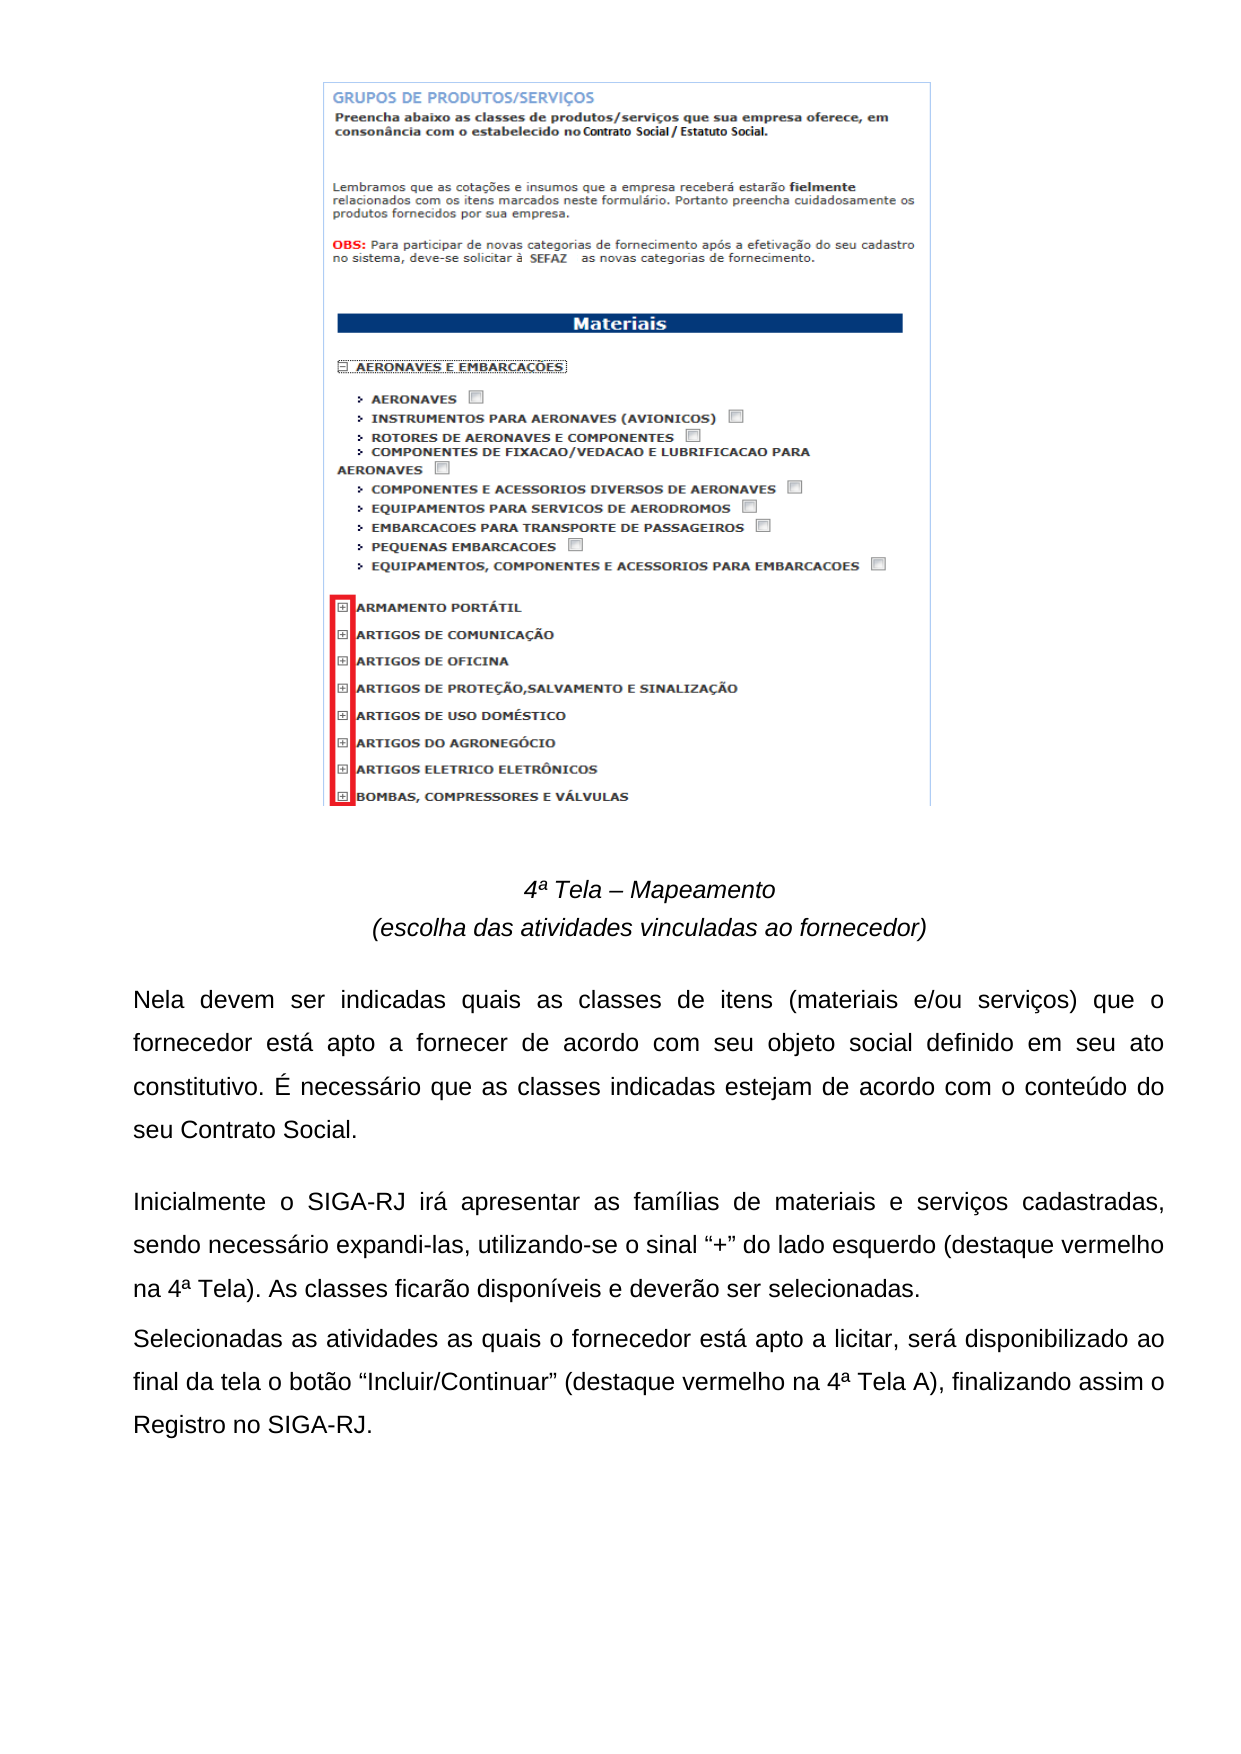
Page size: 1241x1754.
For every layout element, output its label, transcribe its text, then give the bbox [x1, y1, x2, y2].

picture [323, 82, 931, 806]
text Nela devem ser indicadas quais as classes de itens (materiais e/ou serviços) que o fornecedor está apto a fornecer de acordo com seu objeto social definido em seu ato constitutivo. É necessário que as classes indicadas estejam de acordo com o conteúdo do seu Contrato Social. [133, 985, 1167, 1143]
text 4ª Tela – Mapeamento [133, 875, 1167, 904]
text Inicialmente o SIGA-RJ irá apresentar as famílias de materiais e serviços cadastradas, sendo necessário expandi-las, utilizando-se o sinal “+” do lado esquerdo (destaque vermelho na 4ª Tela). As classes ficarão disponíveis e deverão ser selecionadas. [133, 1187, 1167, 1302]
text Selecionadas as atividades as quais o fornecedor está apto a licitar, será disponibilizado ao final da tela o botão “Incluir/Continuar” (destaque vermelho na 4ª Tela A), finalizando assim o Registro no SIGA-RJ. [133, 1324, 1167, 1439]
text (escolha das atividades vinculadas ao fornecedor) [133, 913, 1167, 942]
